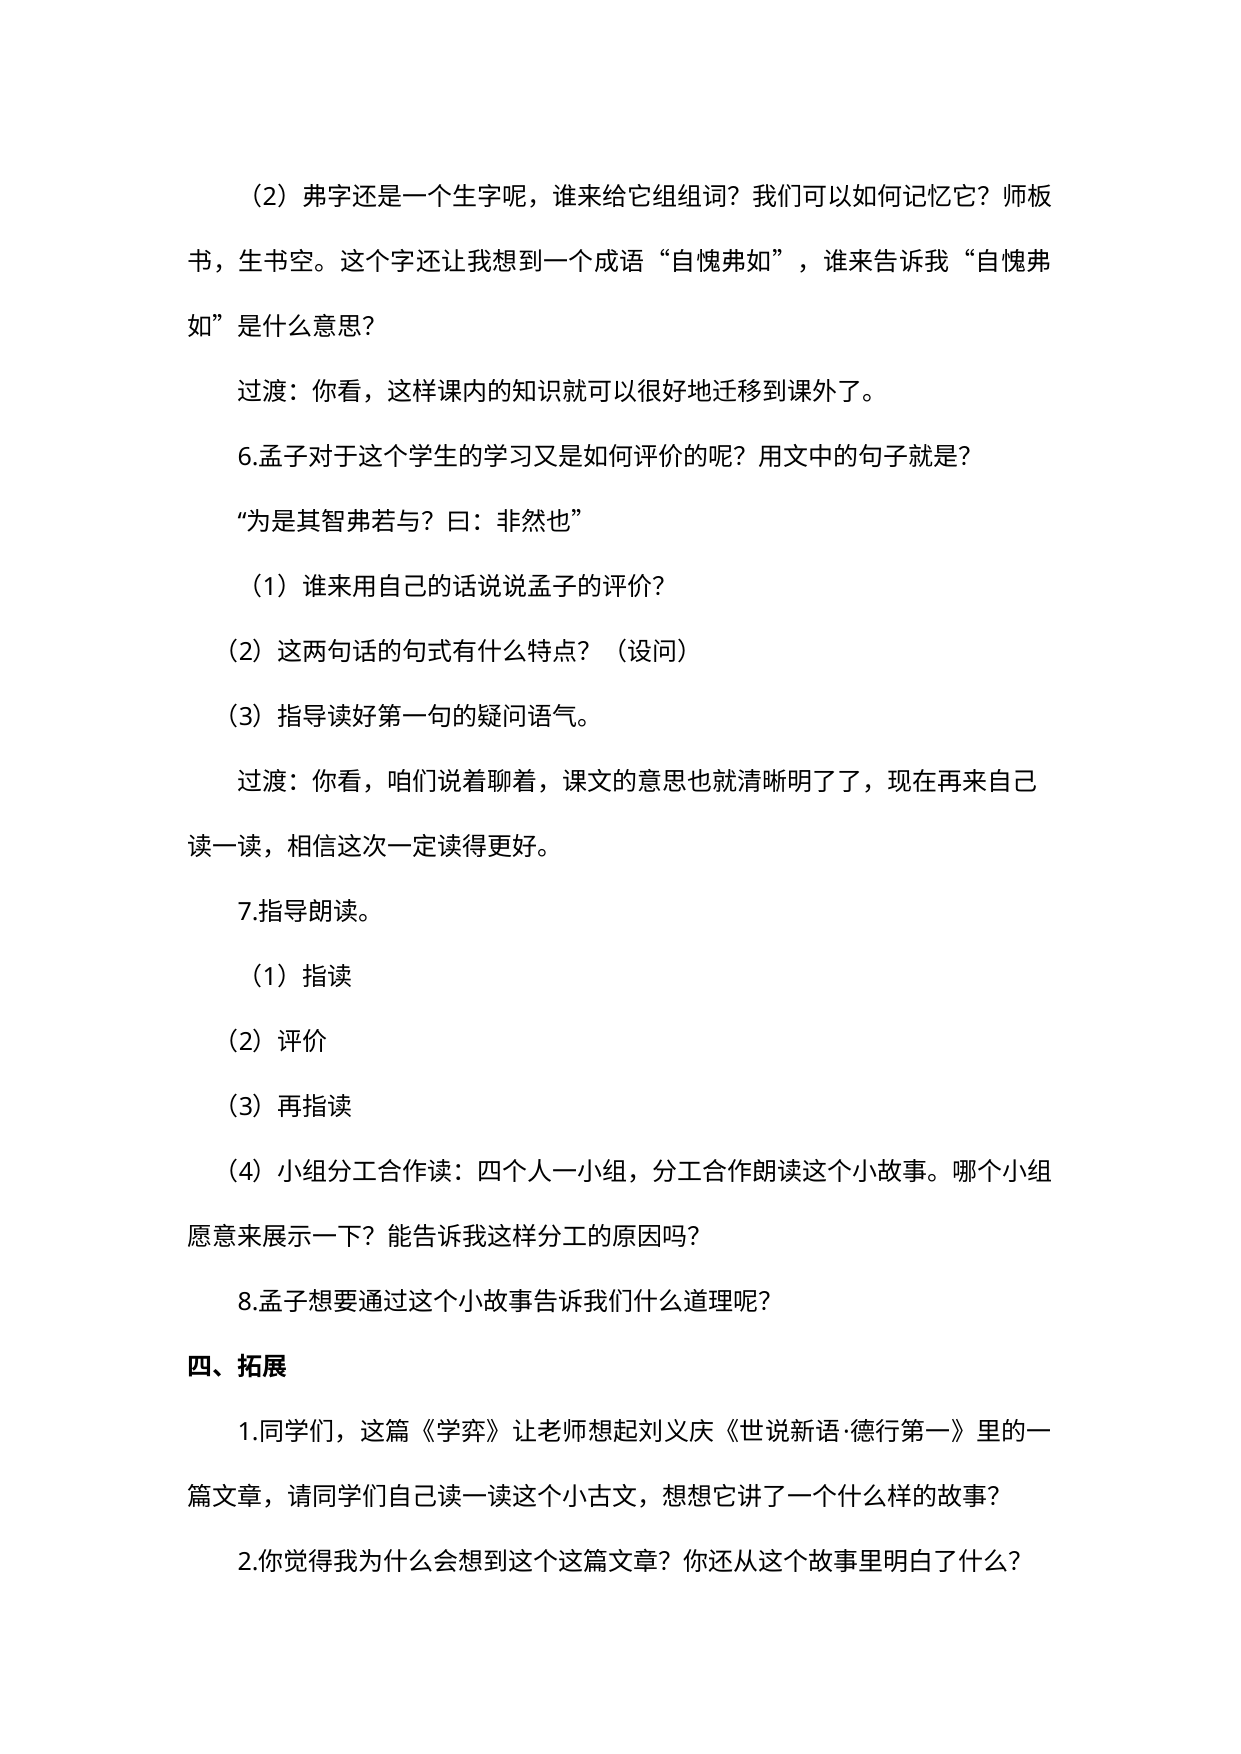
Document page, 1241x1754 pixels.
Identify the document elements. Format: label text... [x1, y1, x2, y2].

text 1.同学们，这篇《学弈》让老师想起刘义庆《世说新语·德行第一》里的一篇文章，请同学们自己读一读这个小古文，想想它讲了一个什么样的故事？ [187, 1397, 1053, 1527]
text （4）小组分工合作读：四个人一小组，分工合作朗读这个小故事。哪个小组愿意来展示一下？能告诉我这样分工的原因吗？ [187, 1137, 1053, 1267]
text “为是其智弗若与？曰：非然也” [187, 487, 1053, 552]
text （3）指导读好第一句的疑问语气。 [187, 682, 1053, 747]
text 2.你觉得我为什么会想到这个这篇文章？你还从这个故事里明白了什么？ [187, 1527, 1053, 1592]
text 7.指导朗读。 [187, 877, 1053, 942]
text （2）评价 [187, 1007, 1053, 1072]
text 6.孟子对于这个学生的学习又是如何评价的呢？用文中的句子就是？ [187, 422, 1053, 487]
text （2）这两句话的句式有什么特点？（设问） [187, 617, 1053, 682]
text 8.孟子想要通过这个小故事告诉我们什么道理呢？ [187, 1267, 1053, 1332]
text （1）指读 [187, 942, 1053, 1007]
text （3）再指读 [187, 1072, 1053, 1137]
text 四、拓展 [187, 1332, 1053, 1397]
text 过渡：你看，咱们说着聊着，课文的意思也就清晰明了了，现在再来自己读一读，相信这次一定读得更好。 [187, 747, 1053, 877]
text （2）弗字还是一个生字呢，谁来给它组组词？我们可以如何记忆它？师板书，生书空。这个字还让我想到一个成语“自愧弗如”，谁来告诉我“自愧弗如”是什么意思？ [187, 162, 1053, 357]
text （1）谁来用自己的话说说孟子的评价？ [187, 552, 1053, 617]
text 过渡：你看，这样课内的知识就可以很好地迁移到课外了。 [187, 357, 1053, 422]
